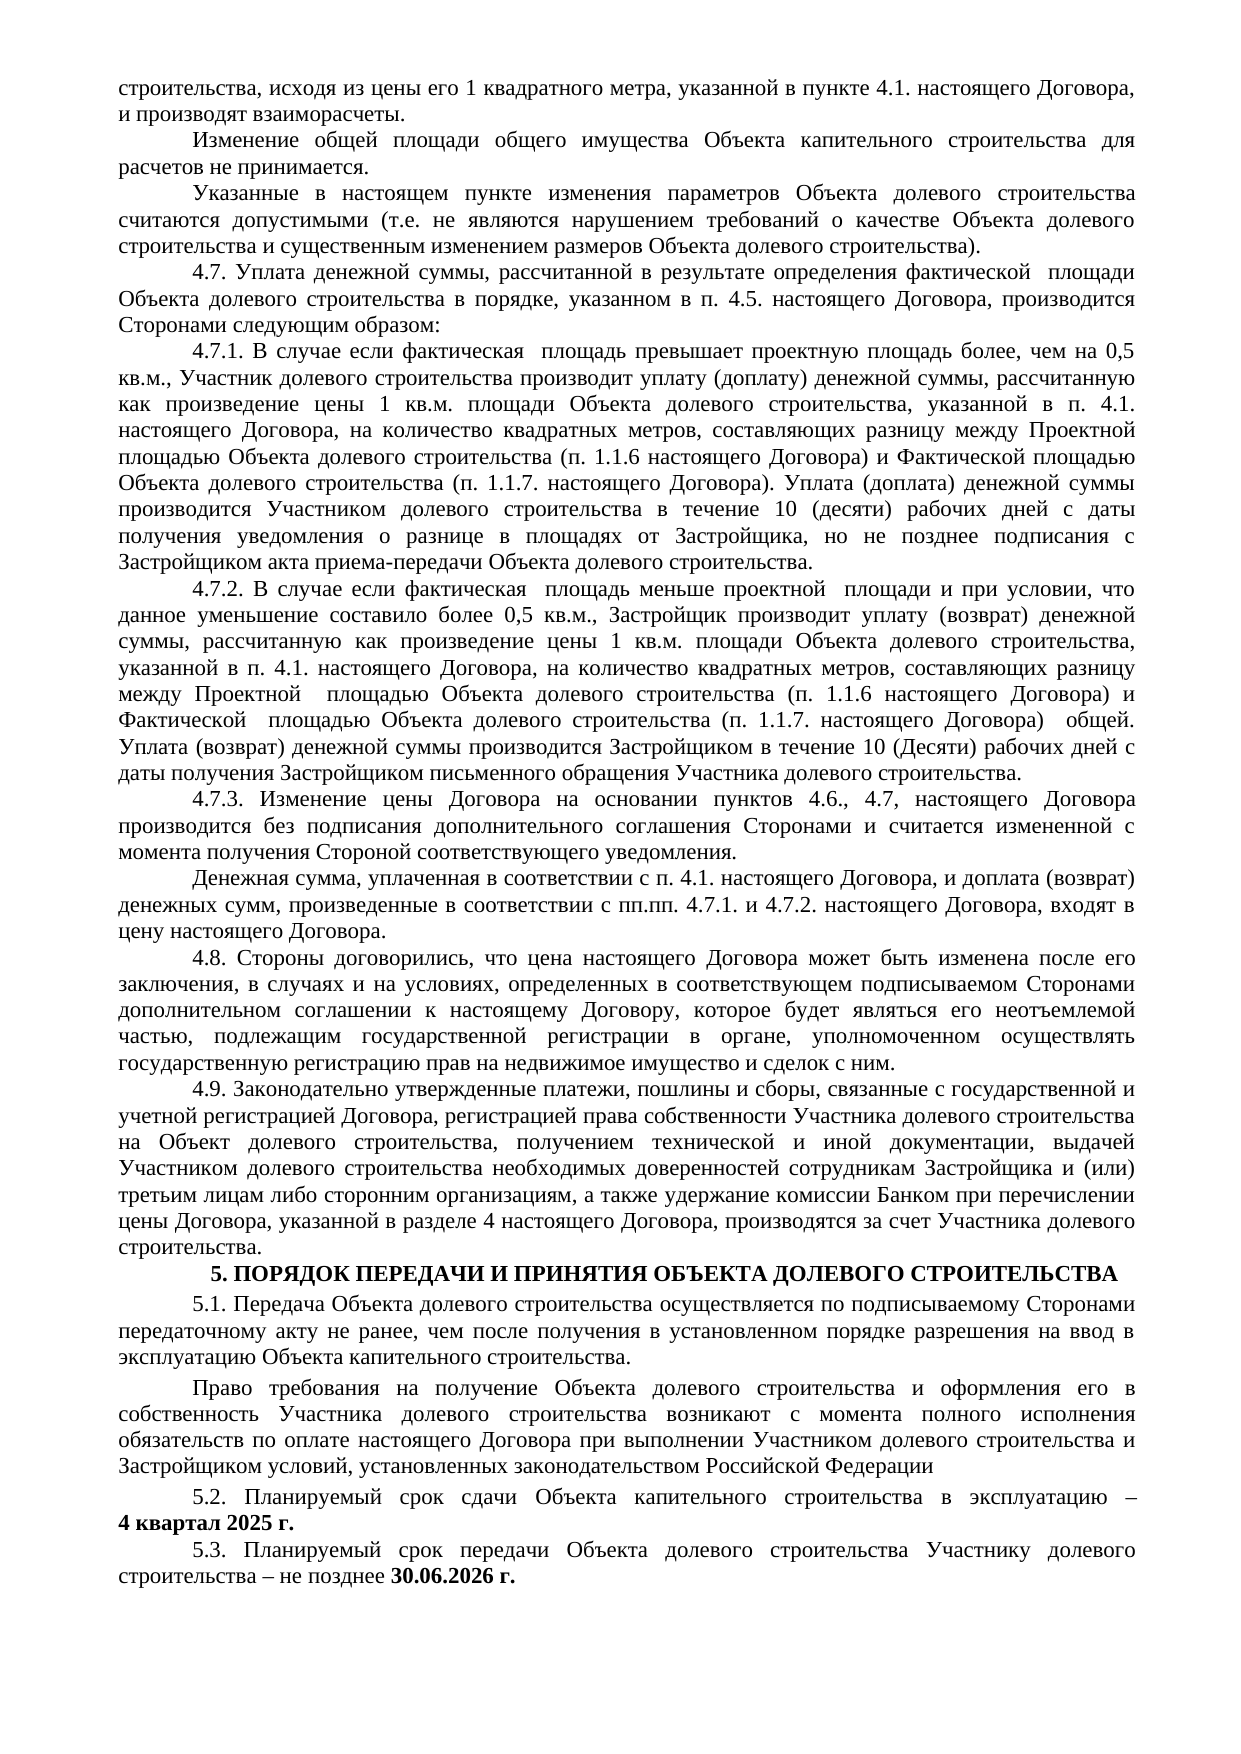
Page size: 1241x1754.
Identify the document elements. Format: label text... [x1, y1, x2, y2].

text 5.2. Планируемый срок сдачи Объекта капительного строительства в эксплуатацию – 4 квартал 2025 г. [118, 1483, 1137, 1536]
text Право требования на получение Объекта долевого строительства и оформления его в собственность Участника долевого строительства возникают с момента полного исполнения обязательств по оплате настоящего Договора при выполнении Участником долевого строительства и Застройщиком условий, установленных законодательством Российской Федерации [118, 1373, 1137, 1483]
text Изменение общей площади общего имущества Объекта капительного строительства для расчетов не принимается. [118, 127, 1137, 179]
text 4.7.3. Изменение цены Договора на основании пунктов 4.6., 4.7, настоящего Договора производится без подписания дополнительного соглашения Сторонами и считается измененной с момента получения Стороной соответствующего уведомления. [118, 785, 1137, 864]
text 5.1. Передача Объекта долевого строительства осуществляется по подписываемому Сторонами передаточному акту не ранее, чем после получения в установленном порядке разрешения на ввод в эксплуатацию Объекта капительного строительства. [118, 1290, 1137, 1373]
text Денежная сумма, уплаченная в соответствии с п. 4.1. настоящего Договора, и доплата (возврат) денежных сумм, произведенные в соответствии с пп.пп. 4.7.1. и 4.7.2. настоящего Договора, входят в цену настоящего Договора. [118, 864, 1137, 943]
text 5.3. Планируемый срок передачи Объекта долевого строительства Участнику долевого строительства – не позднее 30.06.2026 г. [118, 1536, 1137, 1588]
text Указанные в настоящем пункте изменения параметров Объекта долевого строительства считаются допустимыми (т.е. не являются нарушением требований о качестве Объекта долевого строительства и существенным изменением размеров Объекта долевого строительства). [118, 179, 1137, 258]
text 4.7.2. В случае если фактическая площадь меньше проектной площади и при условии, что данное уменьшение составило более 0,5 кв.м., Застройщик производит уплату (возврат) денежной суммы, рассчитанную как произведение цены 1 кв.м. площади Объекта долевого строительства, указанной в п. 4.1. настоящего Договора, на количество квадратных метров, составляющих разницу между Проектной площадью Объекта долевого строительства (п. 1.1.6 настоящего Договора) и Фактической площадью Объекта долевого строительства (п. 1.1.7. настоящего Договора) общей. Уплата (возврат) денежной суммы производится Застройщиком в течение 10 (Десяти) рабочих дней с даты получения Застройщиком письменного обращения Участника долевого строительства. [118, 574, 1137, 785]
text 4.9. Законодательно утвержденные платежи, пошлины и сборы, связанные с государственной и учетной регистрацией Договора, регистрацией права собственности Участника долевого строительства на Объект долевого строительства, получением технической и иной документации, выдачей Участником долевого строительства необходимых доверенностей сотрудникам Застройщика и (или) третьим лицам либо сторонним организациям, а также удержание комиссии Банком при перечислении цены Договора, указанной в разделе 4 настоящего Договора, производятся за счет Участника долевого строительства. [118, 1075, 1137, 1260]
text 4.7. Уплата денежной суммы, рассчитанной в результате определения фактической площади Объекта долевого строительства в порядке, указанном в п. 4.5. настоящего Договора, производится Сторонами следующим образом: [118, 258, 1137, 337]
text 5. ПОРЯДОК ПЕРЕДАЧИ И ПРИНЯТИЯ ОБЪЕКТА ДОЛЕВОГО СТРОИТЕЛЬСТВА [118, 1260, 1137, 1290]
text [118, 74, 1137, 127]
text 4.7.1. В случае если фактическая площадь превышает проектную площадь более, чем на 0,5 кв.м., Участник долевого строительства производит уплату (доплату) денежной суммы, рассчитанную как произведение цены 1 кв.м. площади Объекта долевого строительства, указанной в п. 4.1. настоящего Договора, на количество квадратных метров, составляющих разницу между Проектной площадью Объекта долевого строительства (п. 1.1.6 настоящего Договора) и Фактической площадью Объекта долевого строительства (п. 1.1.7. настоящего Договора). Уплата (доплата) денежной суммы производится Участником долевого строительства в течение 10 (десяти) рабочих дней с даты получения уведомления о разнице в площадях от Застройщика, но не позднее подписания с Застройщиком акта приема-передачи Объекта долевого строительства. [118, 337, 1137, 574]
text 4.8. Стороны договорились, что цена настоящего Договора может быть изменена после его заключения, в случаях и на условиях, определенных в соответствующем подписываемом Сторонами дополнительном соглашении к настоящему Договору, которое будет являться его неотъемлемой частью, подлежащим государственной регистрации в органе, уполномоченном осуществлять государственную регистрацию прав на недвижимое имущество и сделок с ним. [118, 943, 1137, 1075]
